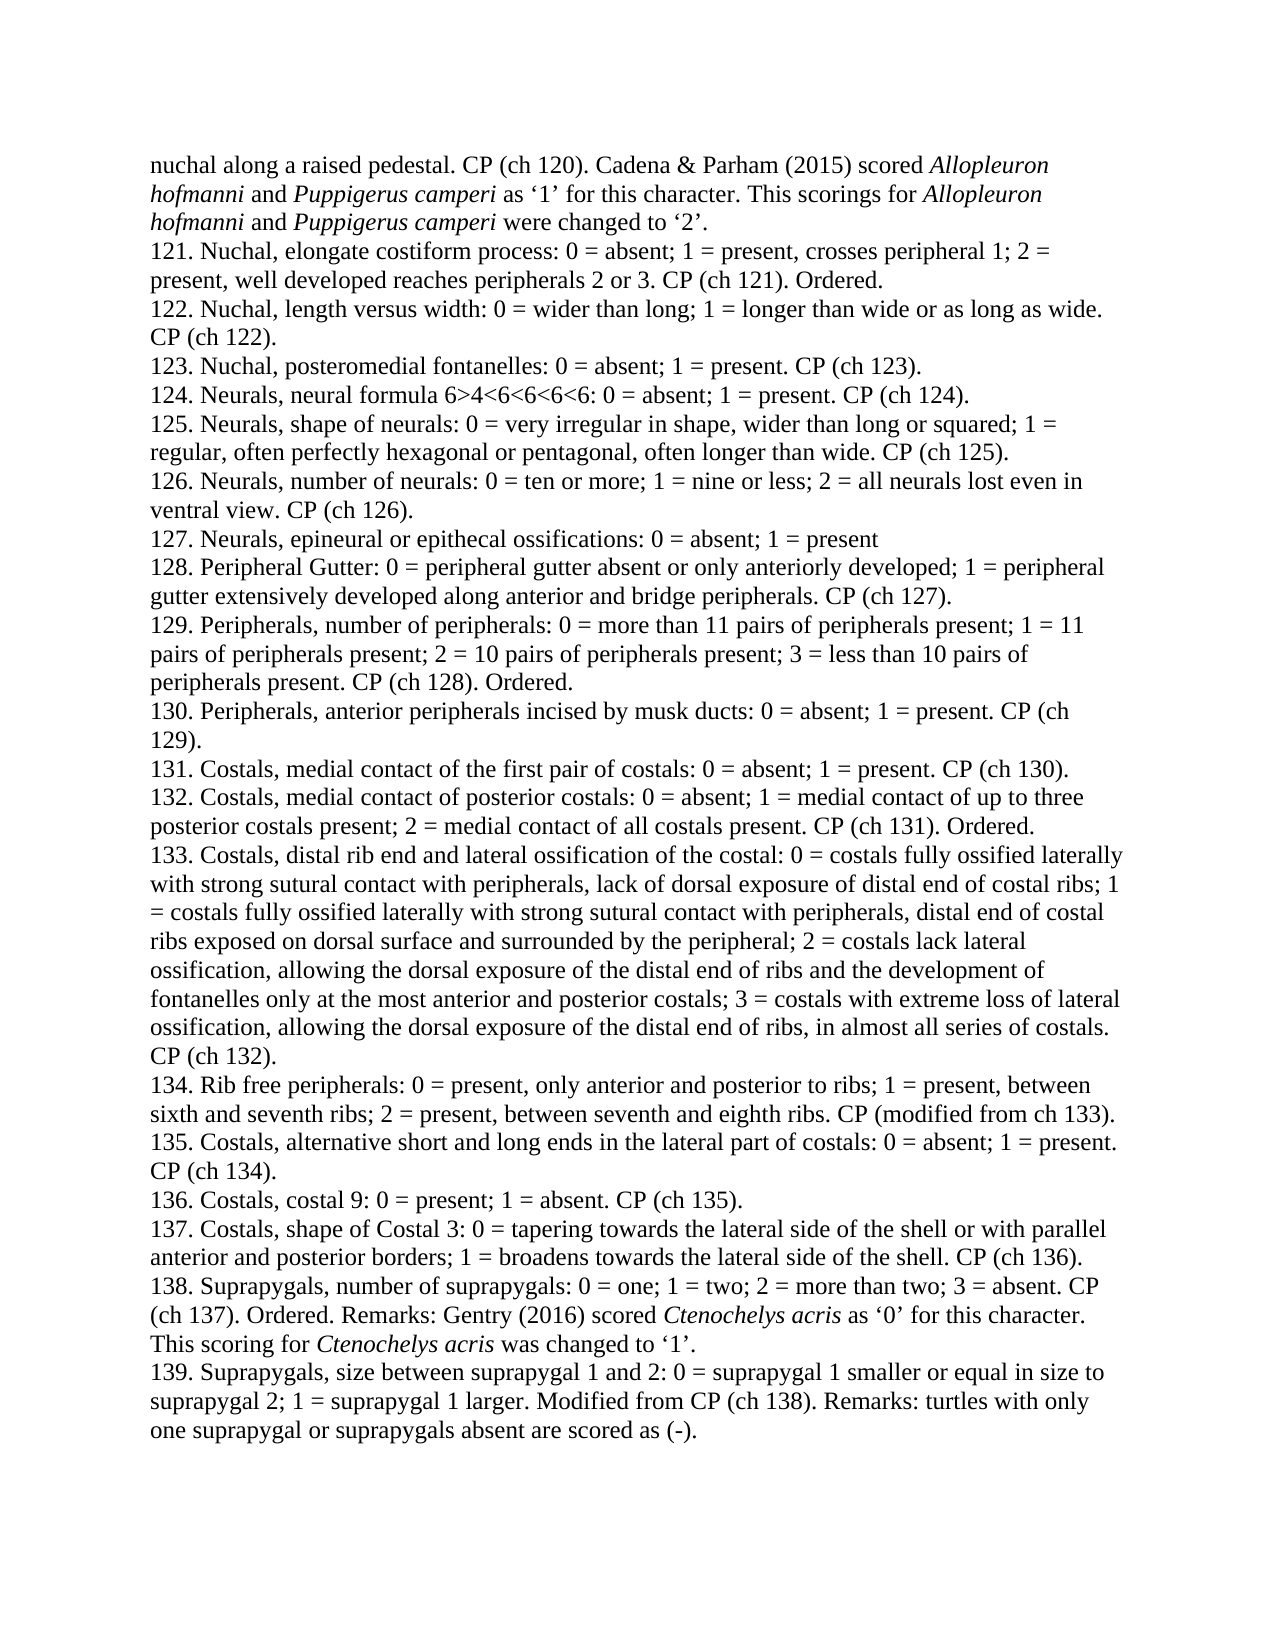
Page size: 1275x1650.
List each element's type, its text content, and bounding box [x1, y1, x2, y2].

text 132. Costals, medial contact of posterior costals: 0 = absent; 1 = medial contact of up to three posterior costals present; 2 = medial contact of all costals present. CP (ch 131). Ordered. [150, 782, 1125, 840]
text 129. Peripherals, number of peripherals: 0 = more than 11 pairs of peripherals present; 1 = 11 pairs of peripherals present; 2 = 10 pairs of peripherals present; 3 = less than 10 pairs of peripherals present. CP (ch 128). Ordered. [150, 610, 1125, 696]
text 128. Peripheral Gutter: 0 = peripheral gutter absent or only anteriorly developed; 1 = peripheral gutter extensively developed along anterior and bridge peripherals. CP (ch 127). [150, 552, 1125, 610]
text 131. Costals, medial contact of the first pair of costals: 0 = absent; 1 = present. CP (ch 130). [150, 754, 1125, 782]
text 136. Costals, costal 9: 0 = present; 1 = absent. CP (ch 135). [150, 1185, 1125, 1214]
text 123. Nuchal, posteromedial fontanelles: 0 = absent; 1 = present. CP (ch 123). [150, 351, 1125, 380]
text 138. Suprapygals, number of suprapygals: 0 = one; 1 = two; 2 = more than two; 3 = absent. CP (ch 137). Ordered. Remarks: Gentry (2016) scored Ctenochelys acris as ‘0’ for this character. This scoring for Ctenochelys acris was changed to ‘1’. [150, 1271, 1125, 1357]
text 137. Costals, shape of Costal 3: 0 = tapering towards the lateral side of the shell or with parallel anterior and posterior borders; 1 = broadens towards the lateral side of the shell. CP (ch 136). [150, 1214, 1125, 1271]
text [150, 150, 1125, 236]
text 121. Nuchal, elongate costiform process: 0 = absent; 1 = present, crosses peripheral 1; 2 = present, well developed reaches peripherals 2 or 3. CP (ch 121). Ordered. [150, 236, 1125, 294]
text 130. Peripherals, anterior peripherals incised by musk ducts: 0 = absent; 1 = present. CP (ch 129). [150, 696, 1125, 754]
text 125. Neurals, shape of neurals: 0 = very irregular in shape, wider than long or squared; 1 = regular, often perfectly hexagonal or pentagonal, often longer than wide. CP (ch 125). [150, 409, 1125, 466]
text 135. Costals, alternative short and long ends in the lateral part of costals: 0 = absent; 1 = present. CP (ch 134). [150, 1127, 1125, 1185]
text 122. Nuchal, length versus width: 0 = wider than long; 1 = longer than wide or as long as wide. CP (ch 122). [150, 294, 1125, 351]
text 127. Neurals, epineural or epithecal ossifications: 0 = absent; 1 = present [150, 524, 1125, 552]
text 126. Neurals, number of neurals: 0 = ten or more; 1 = nine or less; 2 = all neurals lost even in ventral view. CP (ch 126). [150, 466, 1125, 524]
text 139. Suprapygals, size between suprapygal 1 and 2: 0 = suprapygal 1 smaller or equal in size to suprapygal 2; 1 = suprapygal 1 larger. Modified from CP (ch 138). Remarks: turtles with only one suprapygal or suprapygals absent are scored as (-). [150, 1357, 1125, 1444]
text 124. Neurals, neural formula 6>4<6<6<6<6: 0 = absent; 1 = present. CP (ch 124). [150, 380, 1125, 409]
text 133. Costals, distal rib end and lateral ossification of the costal: 0 = costals fully ossified laterally with strong sutural contact with peripherals, lack of dorsal exposure of distal end of costal ribs; 1 = costals fully ossified laterally with strong sutural contact with peripherals, distal end of costal ribs exposed on dorsal surface and surrounded by the peripheral; 2 = costals lack lateral ossification, allowing the dorsal exposure of the distal end of ribs and the development of fontanelles only at the most anterior and posterior costals; 3 = costals with extreme loss of lateral ossification, allowing the dorsal exposure of the distal end of ribs, in almost all series of costals. CP (ch 132). [150, 840, 1125, 1070]
text 134. Rib free peripherals: 0 = present, only anterior and posterior to ribs; 1 = present, between sixth and seventh ribs; 2 = present, between seventh and eighth ribs. CP (modified from ch 133). [150, 1070, 1125, 1127]
